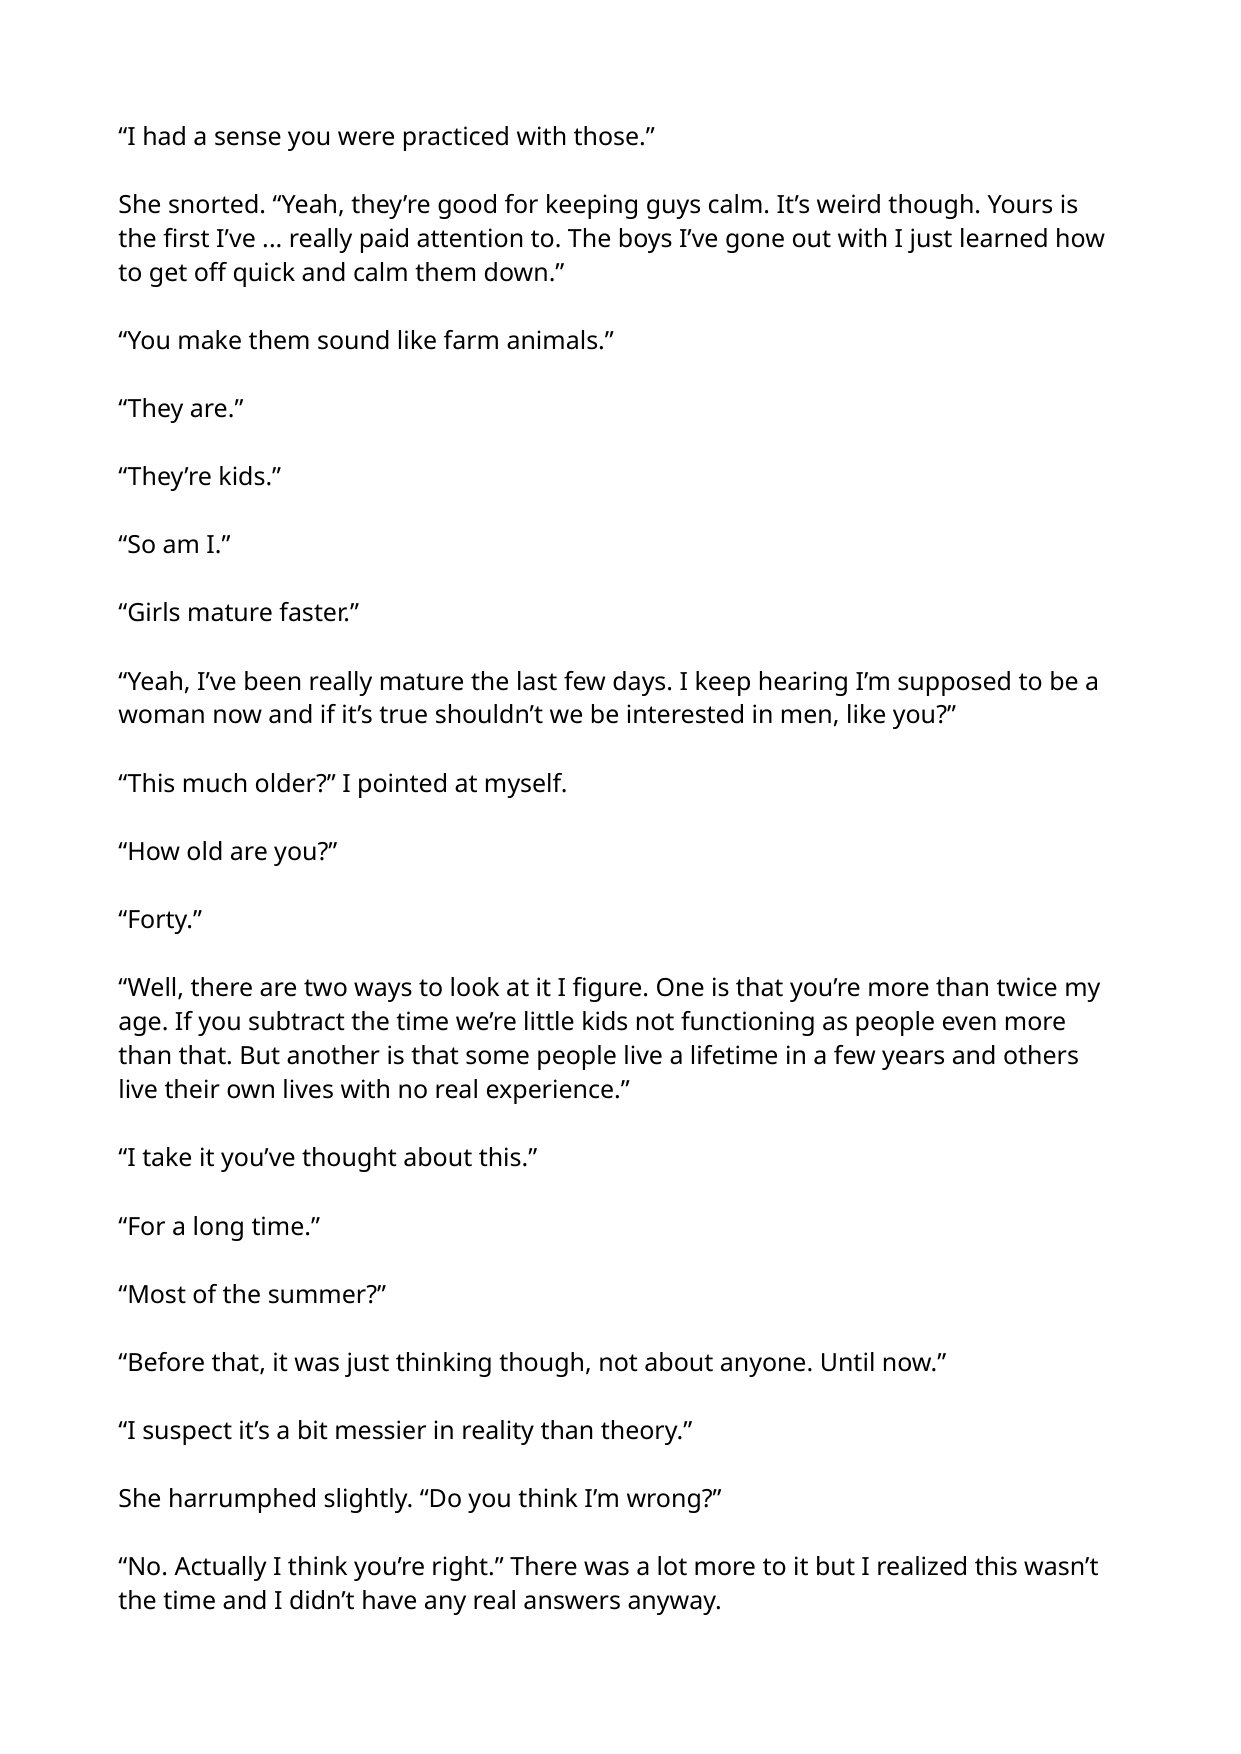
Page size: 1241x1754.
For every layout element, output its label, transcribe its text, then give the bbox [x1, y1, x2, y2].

text “Most of the summer?” [118, 1276, 1122, 1310]
text She snorted. “Yeah, they’re good for keeping guys calm. It’s weird though. Yours is the first I’ve ... really paid attention to. The boys I’ve gone out with I just learned how to get off quick and calm them down.” [118, 186, 1122, 288]
text “Forty.” [118, 902, 1122, 936]
text “I suspect it’s a bit messier in reality than theory.” [118, 1412, 1122, 1447]
text “You make them sound like farm animals.” [118, 322, 1122, 357]
text “Girls mature faster.” [118, 595, 1122, 629]
text “Well, there are two ways to look at it I figure. One is that you’re more than twice my age. If you subtract the time we’re little kids not functioning as people even more than that. But another is that some people live a lifetime in a few years and others live their own lives with no real experience.” [118, 970, 1122, 1106]
text “No. Actually I think you’re right.” There was a lot more to it but I realized this wasn’t the time and I didn’t have any real answers anyway. [118, 1549, 1122, 1617]
text “Yeah, I’ve been really mature the last few days. I keep hearing I’m supposed to be a woman now and if it’s true shouldn’t we be interested in men, like you?” [118, 663, 1122, 731]
text “Before that, it was just thinking though, not about anyone. Until now.” [118, 1344, 1122, 1378]
text “I take it you’ve thought about this.” [118, 1140, 1122, 1174]
text “They are.” [118, 391, 1122, 425]
text “I had a sense you were practiced with those.” [118, 118, 1122, 152]
text “They’re kids.” [118, 459, 1122, 493]
text She harrumphed slightly. “Do you think I’m wrong?” [118, 1481, 1122, 1515]
text “For a long time.” [118, 1208, 1122, 1242]
text “How old are you?” [118, 833, 1122, 867]
text “So am I.” [118, 527, 1122, 561]
text “This much older?” I pointed at myself. [118, 765, 1122, 799]
